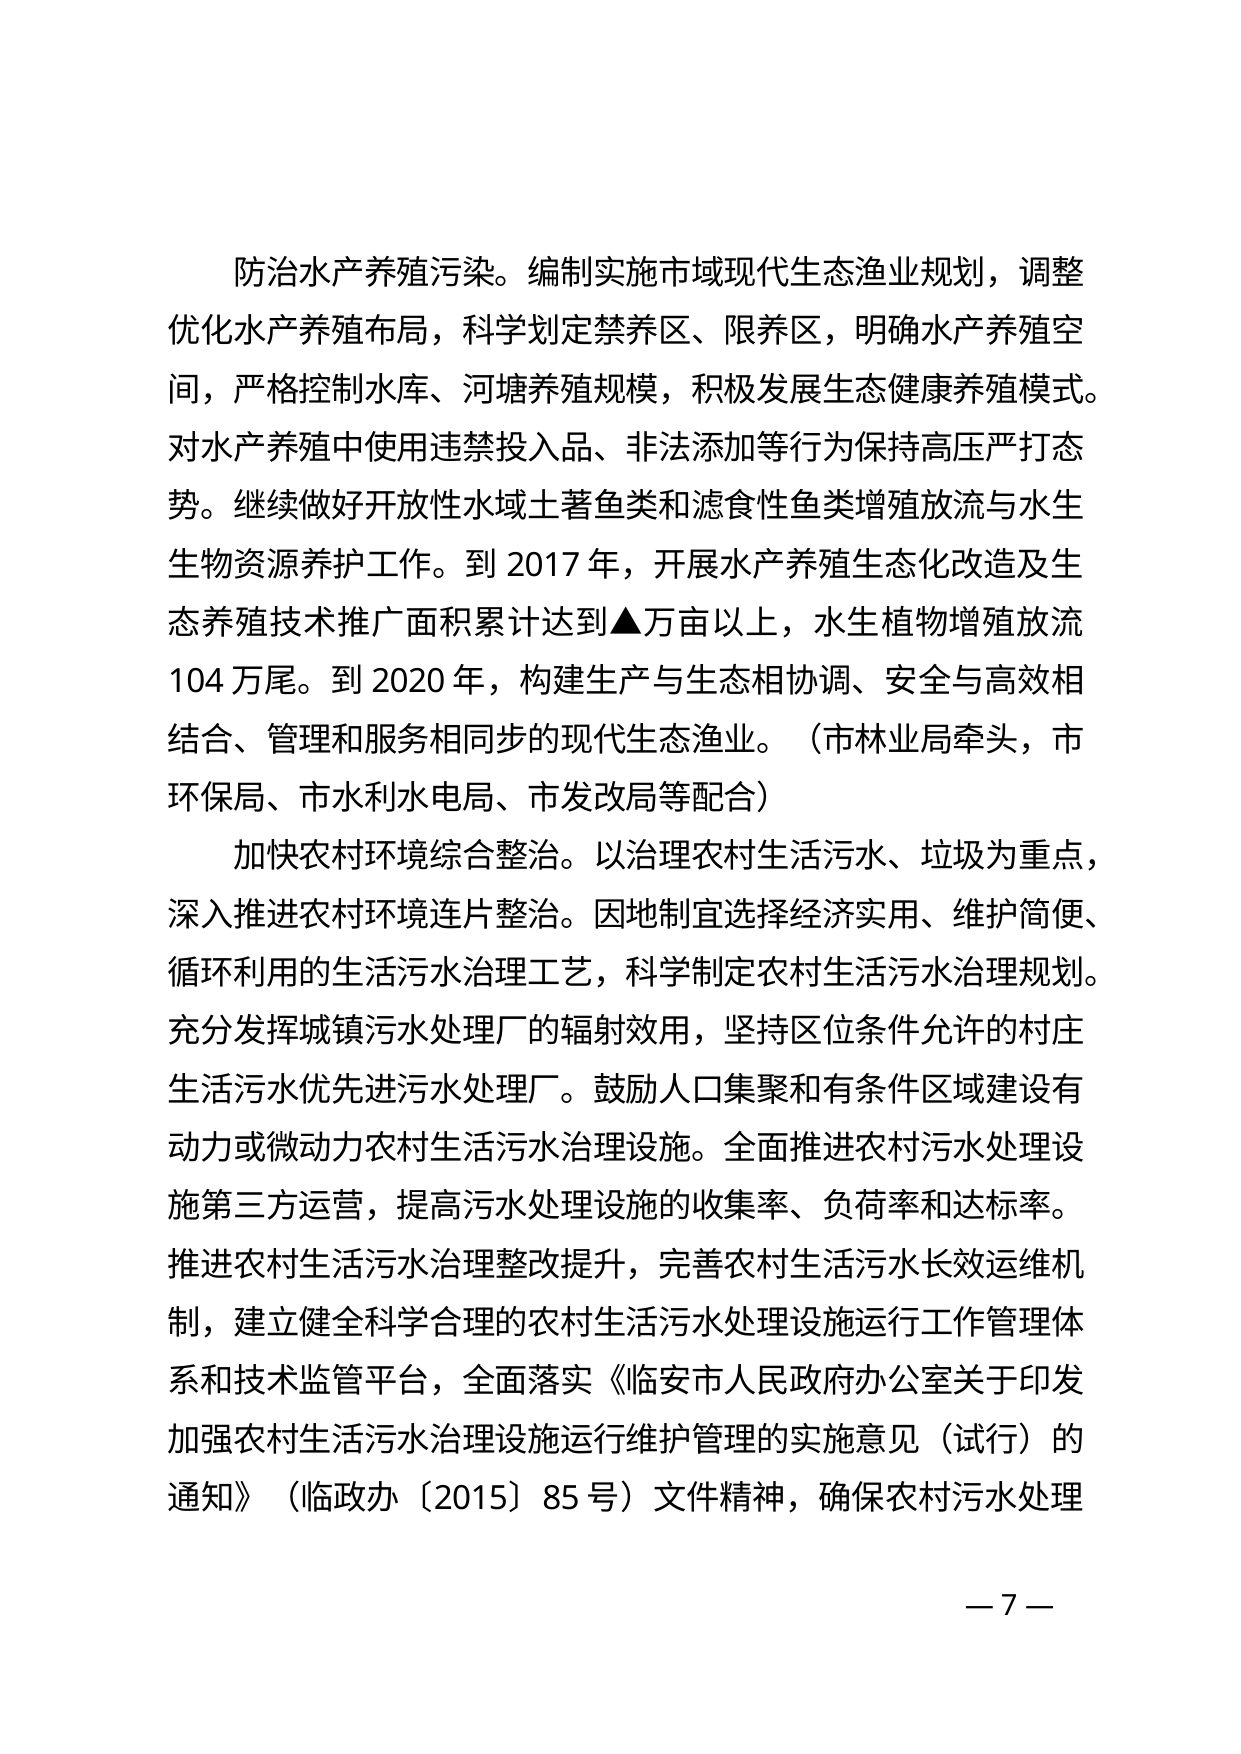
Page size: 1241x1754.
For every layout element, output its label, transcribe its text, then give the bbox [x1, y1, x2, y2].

text 防治水产养殖污染。编制实施市域现代生态渔业规划，调整优化水产养殖布局，科学划定禁养区、限养区，明确水产养殖空间，严格控制水库、河塘养殖规模，积极发展生态健康养殖模式。对水产养殖中使用违禁投入品、非法添加等行为保持高压严打态势。继续做好开放性水域土著鱼类和滤食性鱼类增殖放流与水生生物资源养护工作。到2017年，开展水产养殖生态化改造及生态养殖技术推广面积累计达到▲万亩以上，水生植物增殖放流104万尾。到2020年，构建生产与生态相协调、安全与高效相结合、管理和服务相同步的现代生态渔业。（市林业局牵头，市环保局、市水利水电局、市发改局等配合） [168, 238, 1084, 821]
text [168, 821, 1084, 1521]
